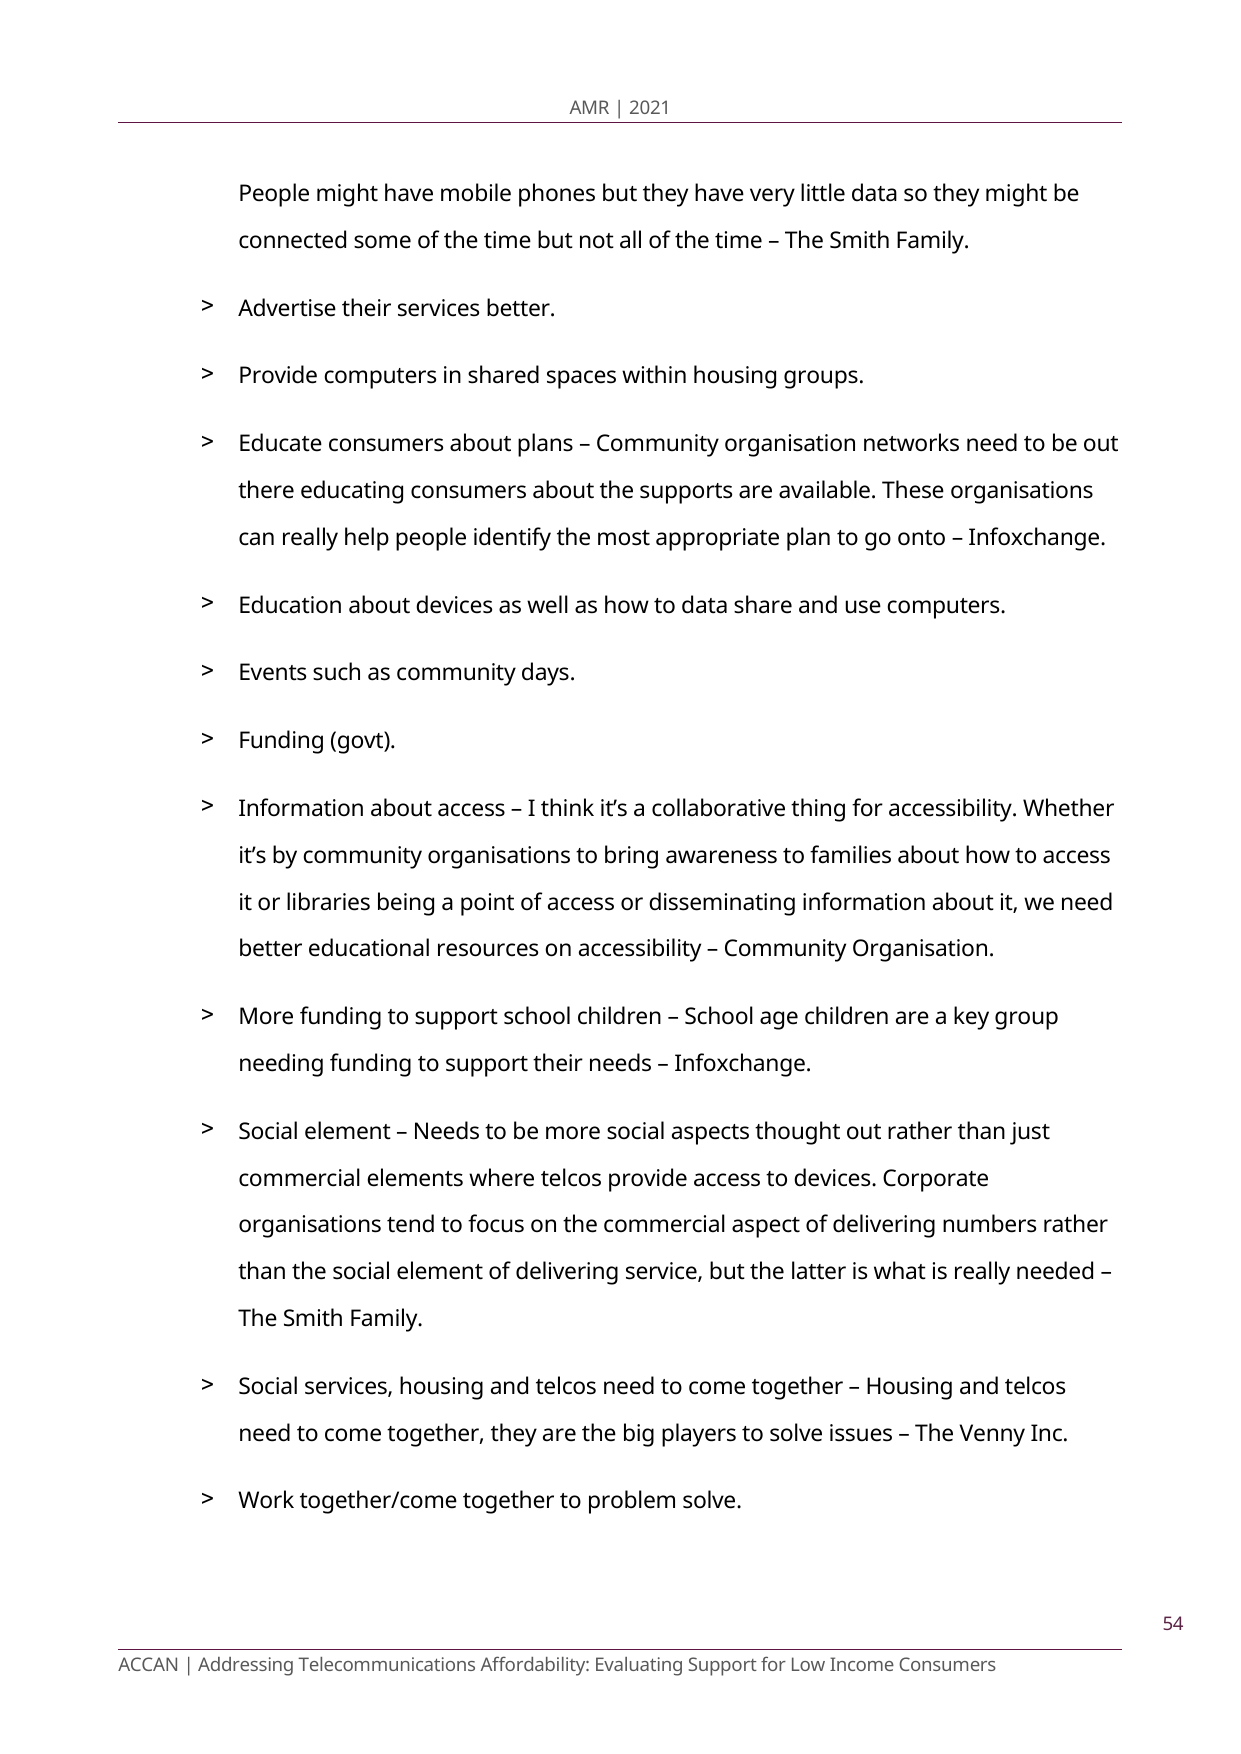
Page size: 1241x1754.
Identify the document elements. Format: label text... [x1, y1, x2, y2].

list Provide computers in shared spaces within housing groups. [201, 359, 1122, 391]
list Social services, housing and telcos need to come together – Housing and telcos need to come together, they are the big players to solve issues – The Venny Inc. [201, 1370, 1122, 1448]
list Advertise their services better. [201, 292, 1122, 323]
list Educate consumers about plans – Community organisation networks need to be out there educating consumers about the supports are available. These organisations can really help people identify the most appropriate plan to go onto – Infoxchange. [201, 427, 1122, 552]
list Social element – Needs to be more social aspects thought out rather than just commercial elements where telcos provide access to devices. Corporate organisations tend to focus on the commercial aspect of delivering numbers rather than the social element of delivering service, but the latter is what is really needed – The Smith Family. [201, 1115, 1122, 1333]
list More funding to support school children – School age children are a key group needing funding to support their needs – Infoxchange. [201, 1000, 1122, 1078]
list Funding (govt). [201, 724, 1122, 755]
list Work together/come together to problem solve. [201, 1484, 1122, 1516]
list Education about devices as well as how to data share and use computers. [201, 589, 1122, 620]
list Events such as community days. [201, 656, 1122, 688]
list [201, 177, 1122, 255]
list Information about access – I think it’s a collaborative thing for accessibility. Whether it’s by community organisations to bring awareness to families about how to access it or libraries being a point of access or disseminating information about it, we need better educational resources on accessibility – Community Organisation. [201, 792, 1122, 964]
